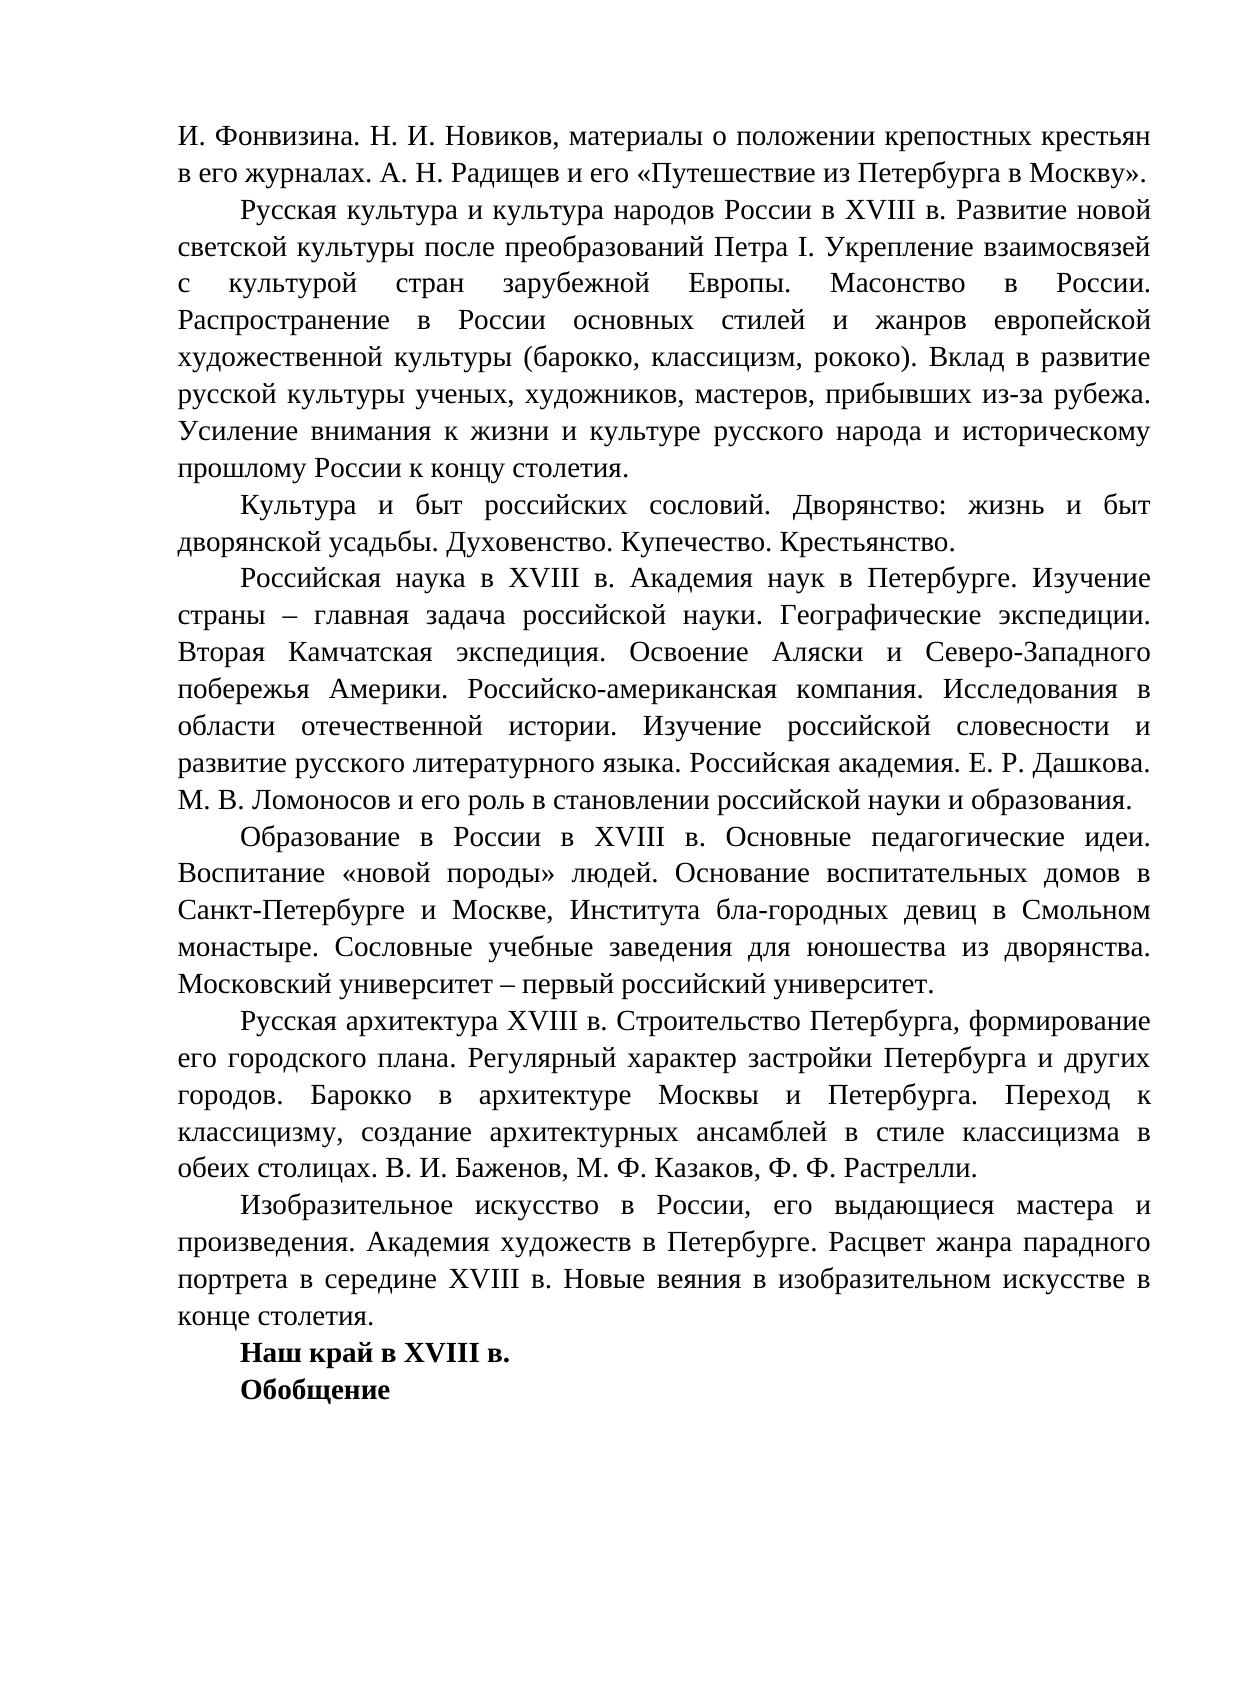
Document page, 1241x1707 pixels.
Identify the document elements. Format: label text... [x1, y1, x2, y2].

text Обобщение [177, 1372, 1152, 1405]
text Российская наука в XVIII в. Академия наук в Петербурге. Изучение страны – главная задача российской науки. Географические экспедиции. Вторая Камчатская экспедиция. Освоение Аляски и Северо-Западного побережья Америки. Российско-американская компания. Исследования в области отечественной истории. Изучение российской словесности и развитие русского литературного языка. Российская академия. Е. Р. Дашкова. М. В. Ломоносов и его роль в становлении российской науки и образования. [177, 561, 1152, 815]
text Культура и быт российских сословий. Дворянство: жизнь и быт дворянской усадьбы. Духовенство. Купечество. Крестьянство. [177, 487, 1152, 557]
text Наш край в XVIII в. [177, 1335, 1152, 1368]
text Русская культура и культура народов России в XVIII в. Развитие новой светской культуры после преобразований Петра I. Укрепление взаимосвязей с культурой стран зарубежной Европы. Масонство в России. Распространение в России основных стилей и жанров европейской художественной культуры (барокко, классицизм, рококо). Вклад в развитие русской культуры ученых, художников, мастеров, прибывших из-за рубежа. Усиление внимания к жизни и культуре русского народа и историческому прошлому России к концу столетия. [177, 192, 1152, 483]
text Изобразительное искусство в России, его выдающиеся мастера и произведения. Академия художеств в Петербурге. Расцвет жанра парадного портрета в середине XVIII в. Новые веяния в изобразительном искусстве в конце столетия. [177, 1187, 1152, 1332]
text Образование в России в XVIII в. Основные педагогические идеи. Воспитание «новой породы» людей. Основание воспитательных домов в Санкт-Петербурге и Москве, Института бла-городных девиц в Смольном монастыре. Сословные учебные заведения для юношества из дворянства. Московский университет – первый российский университет. [177, 819, 1152, 1000]
text Русская архитектура XVIII в. Строительство Петербурга, формирование его городского плана. Регулярный характер застройки Петербурга и других городов. Барокко в архитектуре Москвы и Петербурга. Переход к классицизму, создание архитектурных ансамблей в стиле классицизма в обеих столицах. В. И. Баженов, М. Ф. Казаков, Ф. Ф. Растрелли. [177, 1003, 1152, 1184]
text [177, 118, 1152, 188]
